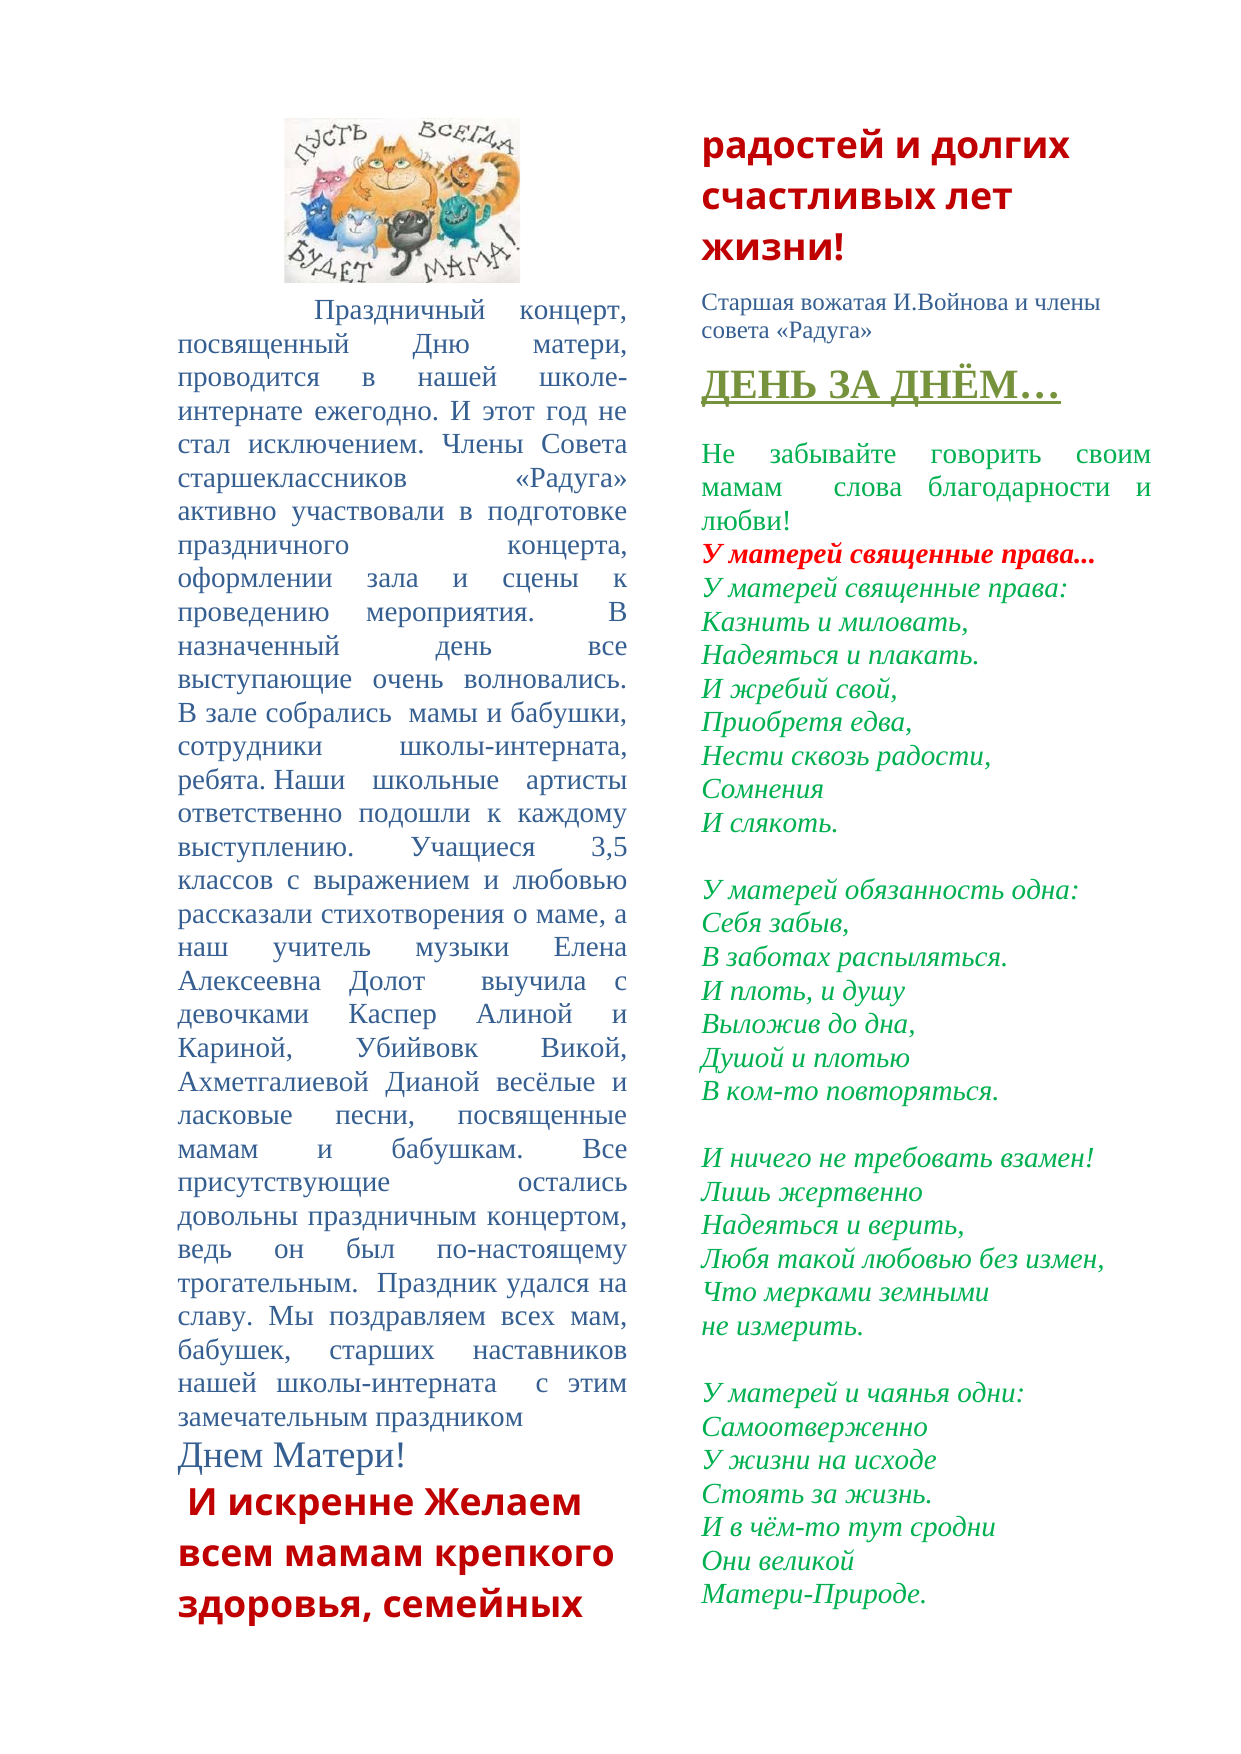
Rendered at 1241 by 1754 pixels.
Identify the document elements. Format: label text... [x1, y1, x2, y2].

text ДЕНЬ ЗА ДНЁМ… [701, 360, 1152, 408]
text И искренне Желаем всем мамам крепкого здоровья, семейных радостей и долгих счастливых лет жизни! [701, 118, 1152, 271]
text Праздничный концерт, посвященный Дню матери, проводится в нашей школе-интернате ежегодно. И этот год не стал исключением. Члены Совета старшеклассников «Радуга» активно участвовали в подготовке праздничного концерта, оформлении зала и сцены к проведению мероприятия. В назначенный день все выступающие очень волновались. В зале собрались мамы и бабушки, сотрудники школы-интерната, ребята. Наши школьные артисты ответственно подошли к каждому выступлению. Учащиеся 3,5 классов с выражением и любовью рассказали стихотворения о маме, а наш учитель музыки Елена Алексеевна Долот выучила с девочками Каспер Алиной и Кариной, Убийвовк Викой, Ахметгалиевой Дианой весёлые и ласковые песни, посвященные мамам и бабушкам. Все присутствующие остались довольны праздничным концертом, ведь он был по-настоящему трогательным. Праздник удался на славу. Мы поздравляем всех мам, бабушек, старших наставников нашей школы-интерната с этим замечательным праздником [177, 292, 627, 1433]
text И искренне Желаем всем мамам крепкого здоровья, семейных радостей и долгих счастливых лет жизни! [177, 1476, 627, 1629]
text Старшая вожатая И.Войнова и члены совета «Радуга» [701, 287, 1152, 344]
picture [284, 118, 521, 283]
text Днем Матери! [177, 1433, 627, 1476]
text Не забывайте говорить своим мамам слова благодарности и любви! [701, 436, 1152, 537]
